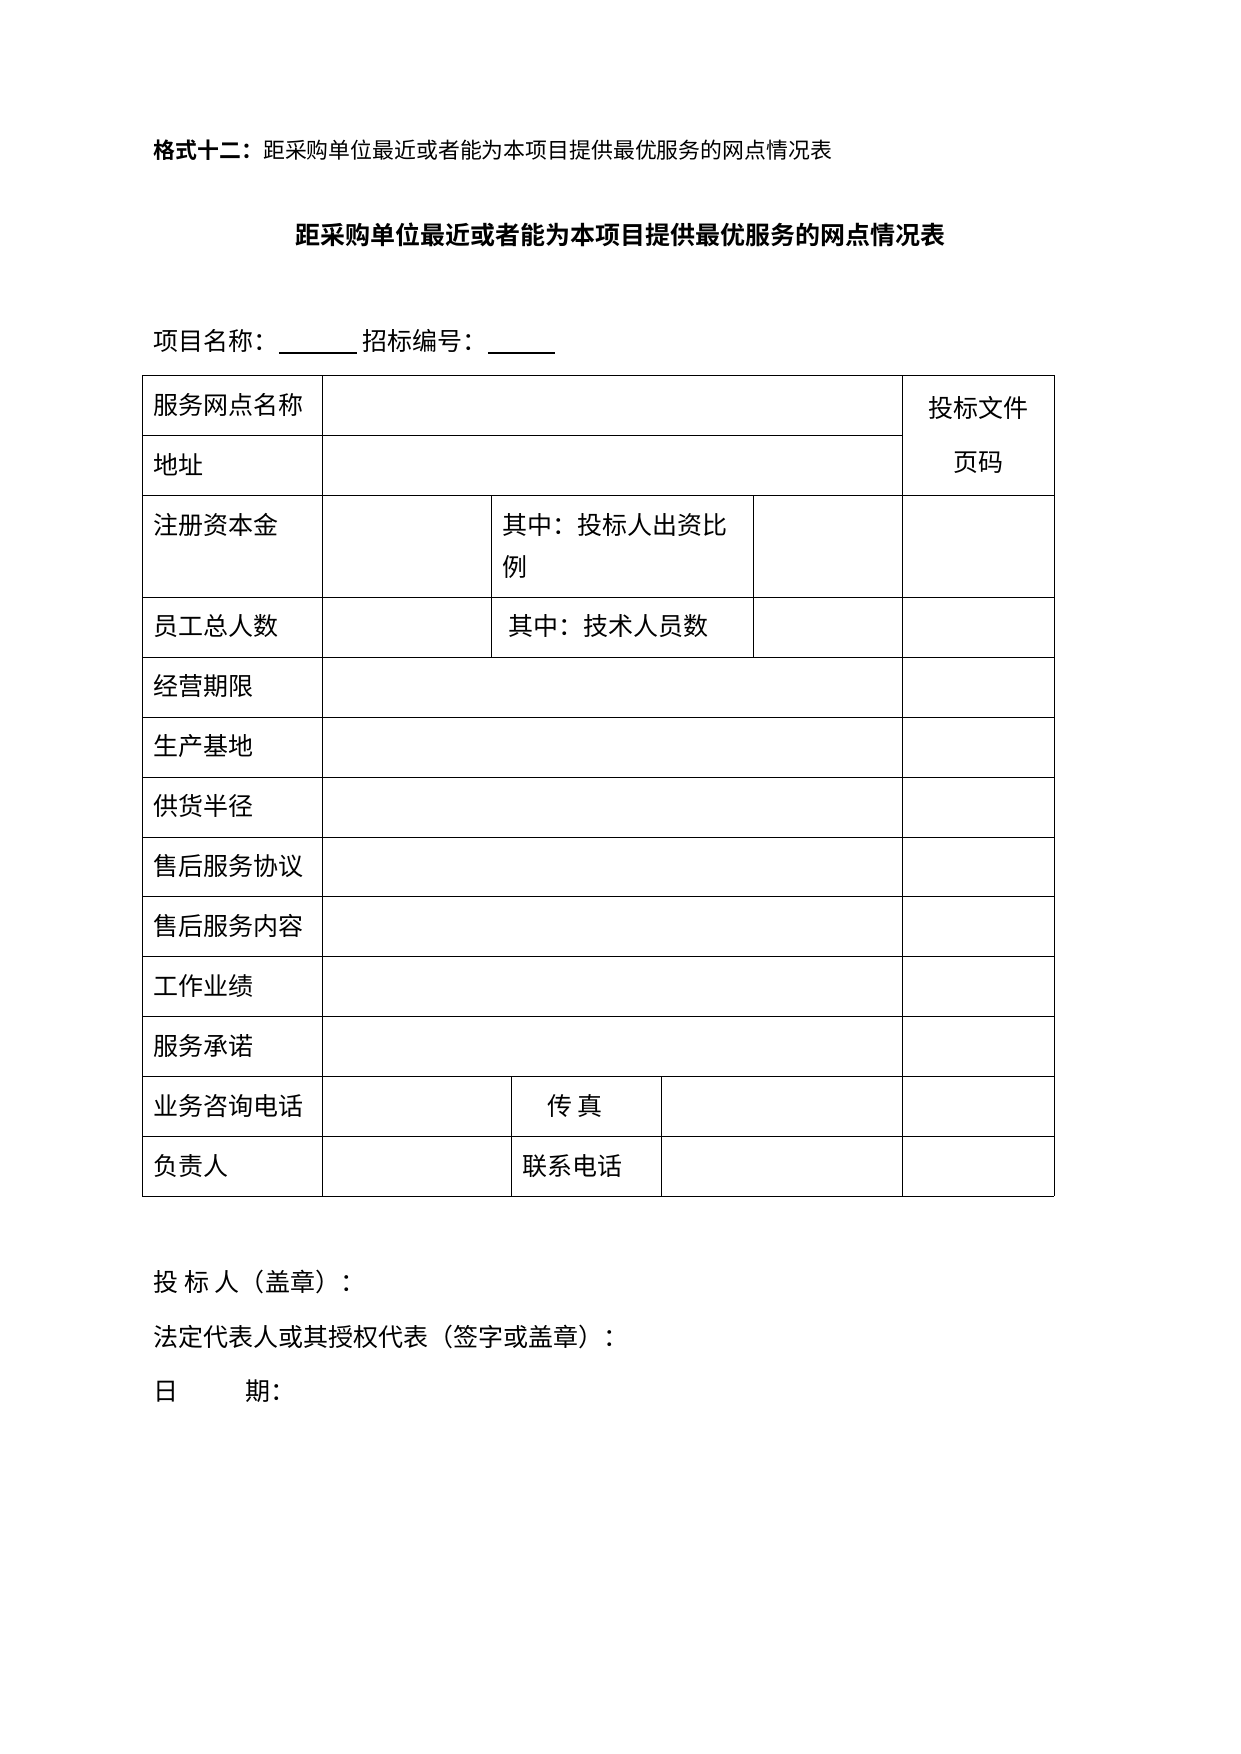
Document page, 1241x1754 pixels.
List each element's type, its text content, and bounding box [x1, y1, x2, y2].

table_cell [903, 1077, 1054, 1136]
table_cell [662, 1077, 902, 1136]
table_cell [903, 1017, 1054, 1076]
table_cell [323, 838, 902, 896]
table_cell [323, 436, 902, 495]
table_header 投标文件 页码 [903, 376, 1054, 495]
table_cell 业务咨询电话 [143, 1077, 322, 1136]
table_cell [323, 778, 902, 836]
table_cell 传 真 [512, 1077, 661, 1136]
table_cell [903, 598, 1054, 657]
table_cell 其中：投标人出资比例 [492, 496, 753, 597]
table_cell [903, 658, 1054, 717]
table_cell [323, 957, 902, 1016]
table_cell [903, 1137, 1054, 1196]
table_cell 注册资本金 [143, 496, 322, 597]
table_cell 地址 [143, 436, 322, 495]
list 项目名称： 招标编号： [153, 321, 1087, 357]
table_cell [323, 1137, 511, 1196]
table_cell 员工总人数 [143, 598, 322, 657]
table_cell [903, 778, 1054, 836]
text 法定代表人或其授权代表（签字或盖章）： [153, 1317, 1087, 1353]
text 投 标 人（盖章）： [153, 1263, 1087, 1299]
table_cell 负责人 [143, 1137, 322, 1196]
table_cell [754, 598, 902, 657]
table_cell [903, 838, 1054, 896]
table_cell [903, 496, 1054, 597]
table_cell 生产基地 [143, 718, 322, 776]
table_cell 经营期限 [143, 658, 322, 717]
table_cell 联系电话 [512, 1137, 661, 1196]
table_cell [903, 957, 1054, 1016]
text 格式十二：距采购单位最近或者能为本项目提供最优服务的网点情况表 [153, 133, 1087, 164]
table_cell 其中：技术人员数 [492, 598, 753, 657]
table_cell [323, 1077, 511, 1136]
table_cell 工作业绩 [143, 957, 322, 1016]
table_cell [662, 1137, 902, 1196]
table_cell [323, 598, 491, 657]
table_cell 供货半径 [143, 778, 322, 836]
table_cell 服务承诺 [143, 1017, 322, 1076]
table_cell [323, 718, 902, 776]
table_cell [323, 496, 491, 597]
table_header [323, 376, 902, 435]
table_cell [323, 1017, 902, 1076]
text 距采购单位最近或者能为本项目提供最优服务的网点情况表 [153, 216, 1087, 252]
table_cell [903, 897, 1054, 956]
table_cell [754, 496, 902, 597]
table_header 服务网点名称 [143, 376, 322, 435]
text 日 期： [153, 1372, 1087, 1408]
table_cell [903, 718, 1054, 776]
table_cell [323, 897, 902, 956]
table_cell [323, 658, 902, 717]
table_cell 售后服务协议 [143, 838, 322, 896]
table_cell 售后服务内容 [143, 897, 322, 956]
